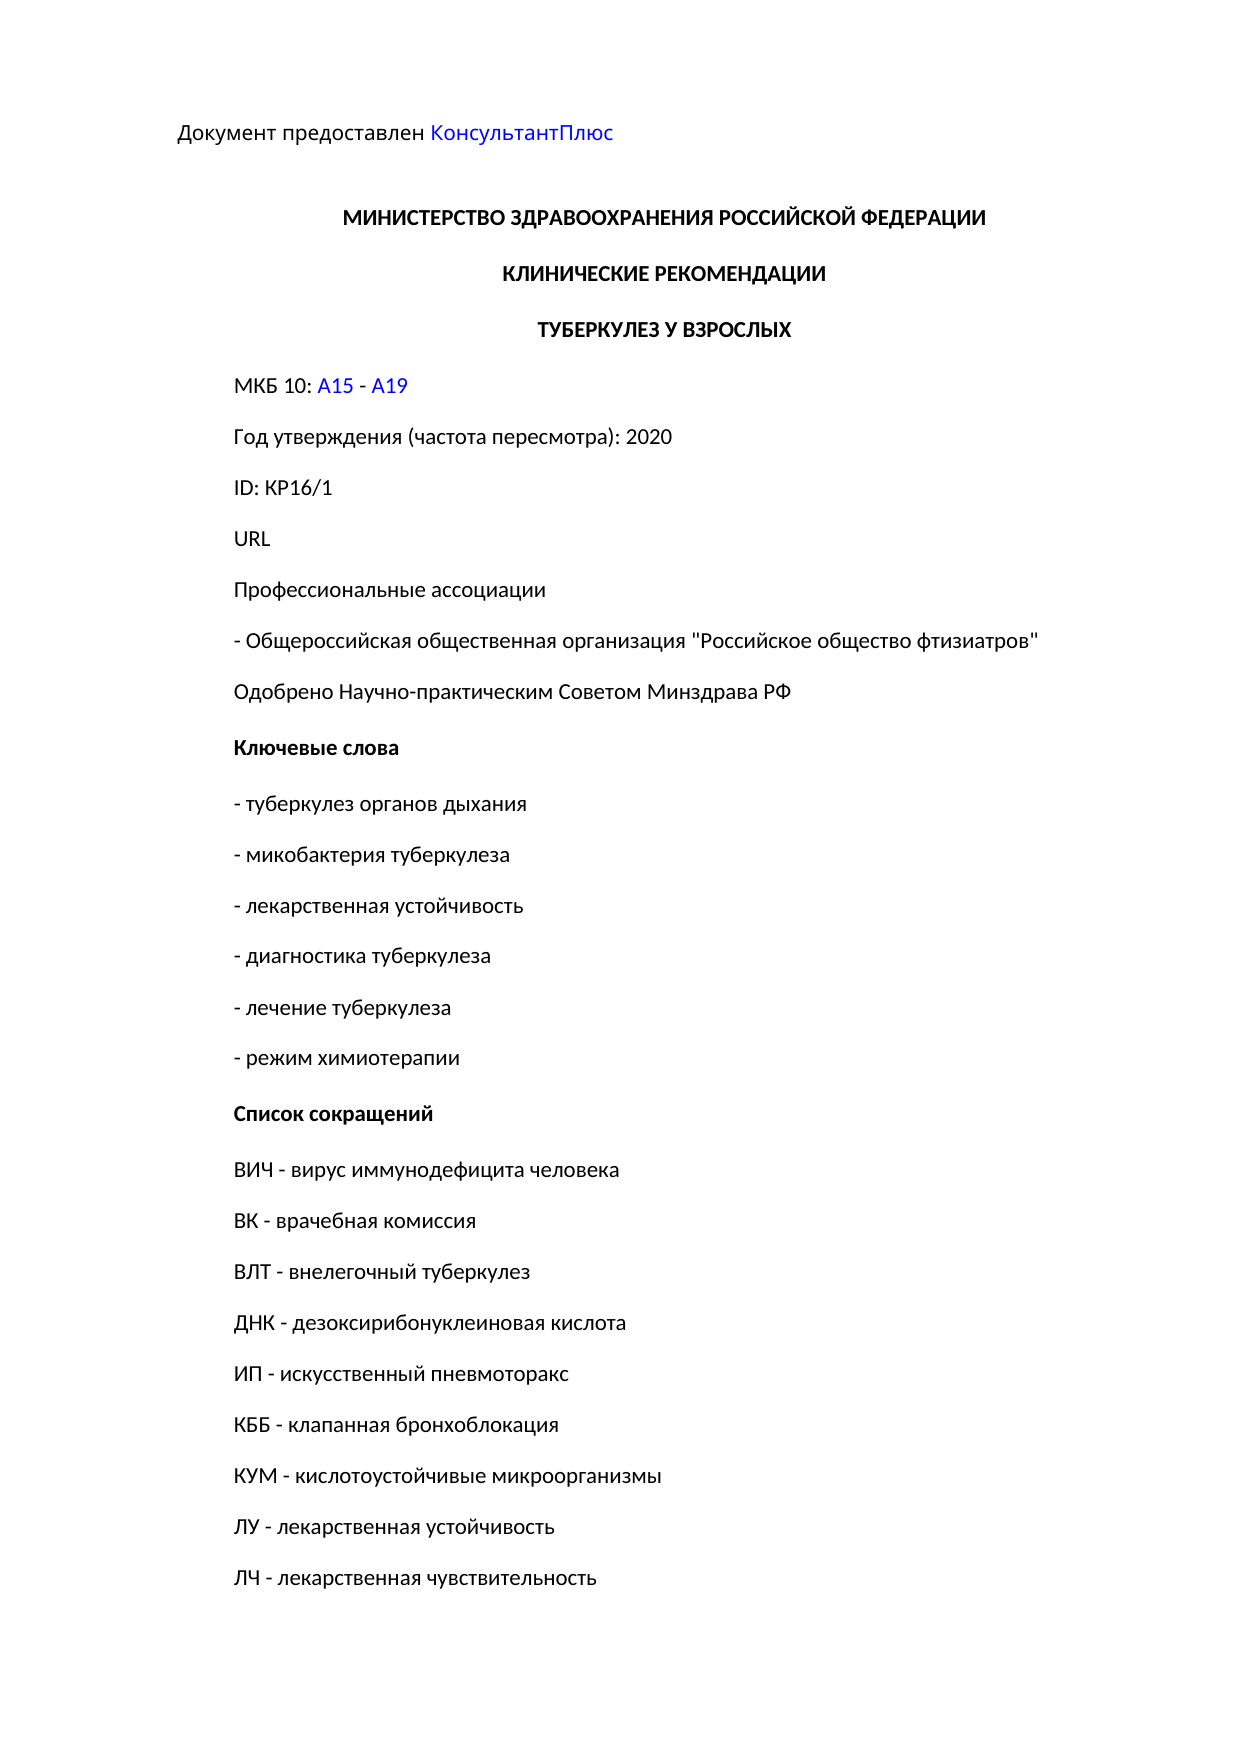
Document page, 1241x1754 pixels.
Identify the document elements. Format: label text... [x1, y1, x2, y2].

title ТУБЕРКУЛЕЗ У ВЗРОСЛЫХ [177, 315, 1152, 343]
text - туберкулез органов дыхания [177, 789, 1152, 817]
text - режим химиотерапии [177, 1043, 1152, 1072]
text ID: КР16/1 [177, 473, 1152, 501]
text ЛУ - лекарственная устойчивость [177, 1512, 1152, 1540]
text ВЛТ - внелегочный туберкулез [177, 1257, 1152, 1286]
text ЛЧ - лекарственная чувствительность [177, 1563, 1152, 1591]
title Документ предоставлен КонсультантПлюс [177, 118, 1152, 175]
title Ключевые слова [177, 733, 1152, 761]
text ИП - искусственный пневмоторакс [177, 1359, 1152, 1387]
text - диагностика туберкулеза [177, 942, 1152, 970]
text ДНК - дезоксирибонуклеиновая кислота [177, 1308, 1152, 1336]
text - микобактерия туберкулеза [177, 840, 1152, 868]
text - лекарственная устойчивость [177, 891, 1152, 919]
text КУМ - кислотоустойчивые микроорганизмы [177, 1461, 1152, 1489]
title Список сокращений [177, 1099, 1152, 1128]
text МКБ 10: A15 - A19 [177, 371, 1152, 399]
title МИНИСТЕРСТВО ЗДРАВООХРАНЕНИЯ РОССИЙСКОЙ ФЕДЕРАЦИИ [177, 203, 1152, 231]
text - Общероссийская общественная организация "Российское общество фтизиатров" [177, 626, 1152, 654]
text ВИЧ - вирус иммунодефицита человека [177, 1156, 1152, 1184]
text - лечение туберкулеза [177, 993, 1152, 1021]
text Одобрено Научно-практическим Советом Минздрава РФ [177, 677, 1152, 705]
text Год утверждения (частота пересмотра): 2020 [177, 422, 1152, 450]
text URL [177, 524, 1152, 552]
text Профессиональные ассоциации [177, 575, 1152, 603]
text ВК - врачебная комиссия [177, 1207, 1152, 1234]
title КЛИНИЧЕСКИЕ РЕКОМЕНДАЦИИ [177, 259, 1152, 287]
text КББ - клапанная бронхоблокация [177, 1410, 1152, 1438]
